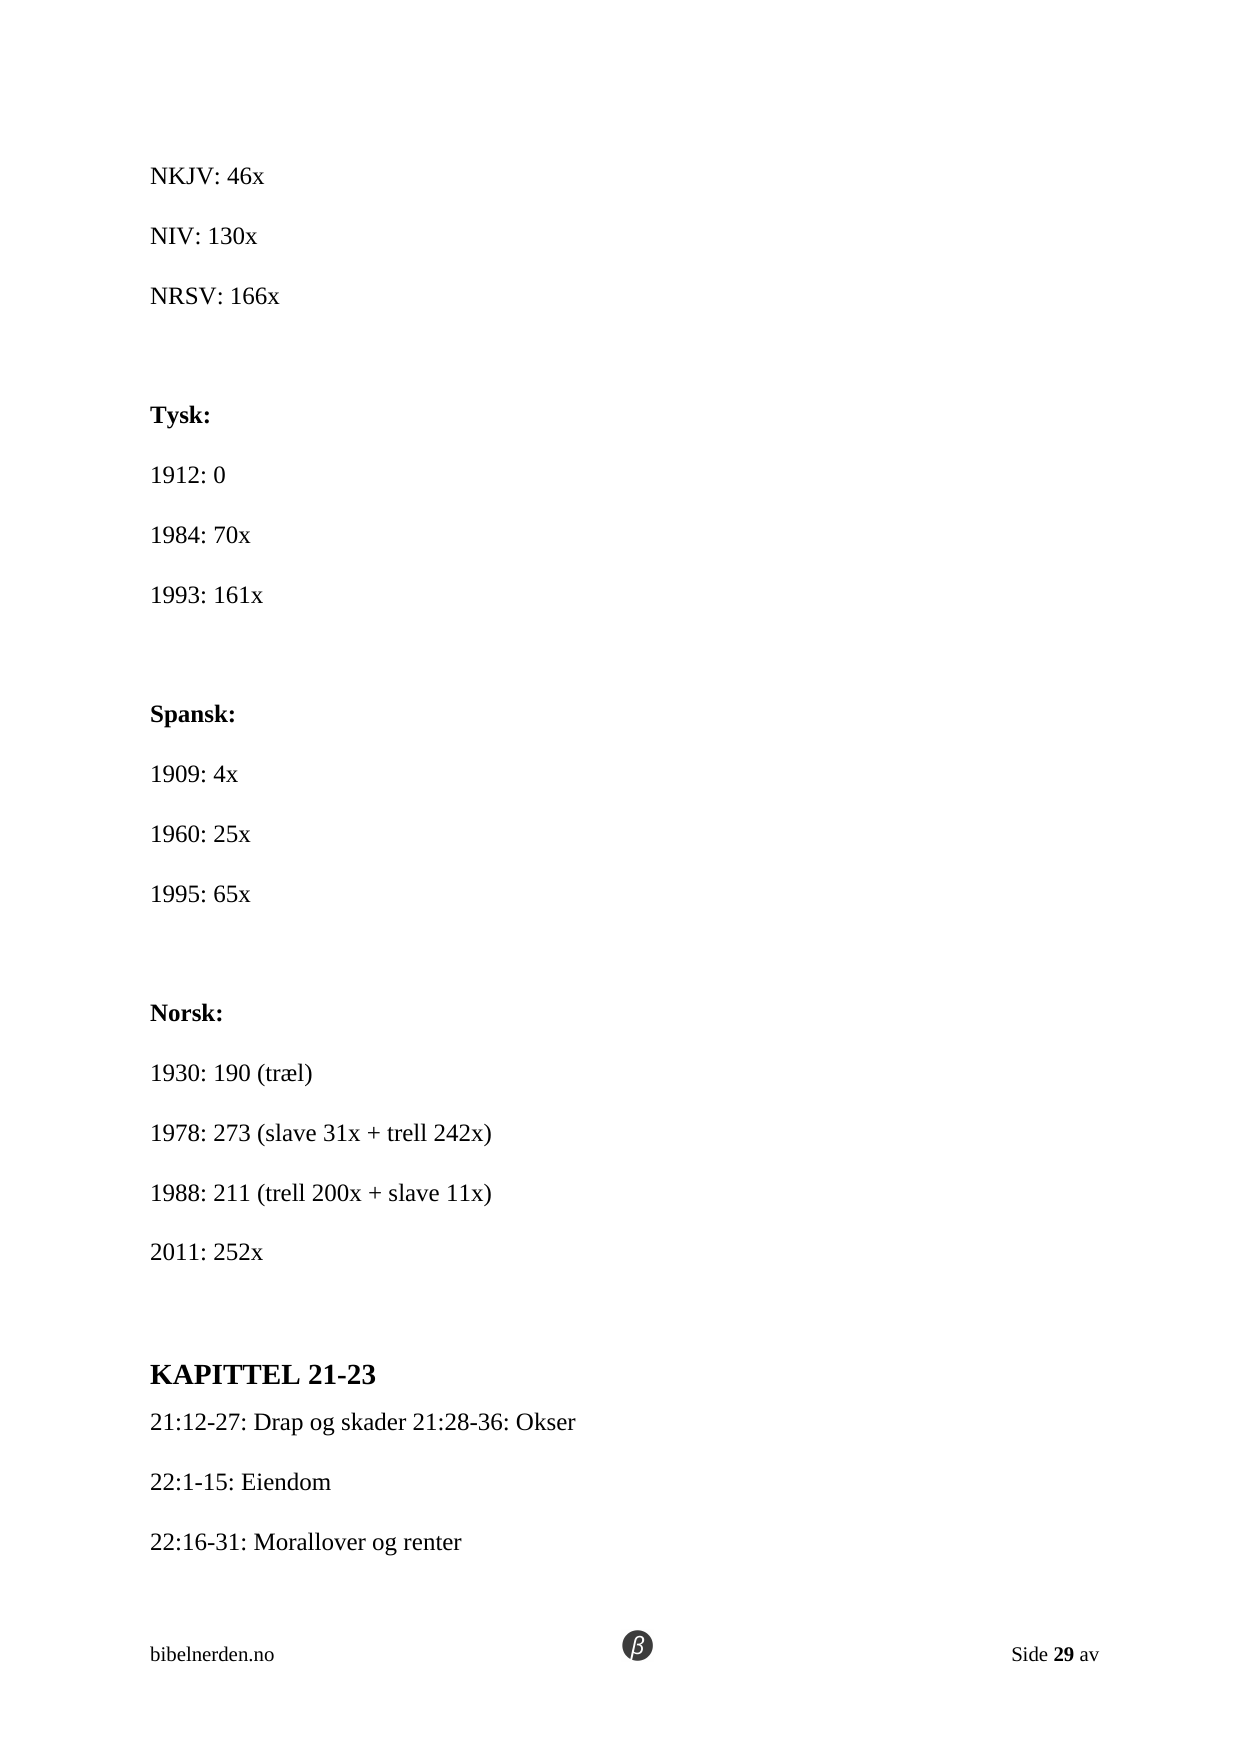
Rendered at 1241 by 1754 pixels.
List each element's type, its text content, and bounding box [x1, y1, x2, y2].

text 2011: 252x [150, 1237, 1090, 1266]
text NIV: 130x [150, 221, 1090, 250]
text 1995: 65x [150, 879, 1090, 907]
text 22:16-31: Morallover og renter [150, 1527, 1090, 1556]
subtitle KAPITTEL 21-23 [150, 1357, 1090, 1391]
text 1960: 25x [150, 819, 1090, 848]
text NKJV: 46x [150, 161, 1090, 190]
picture [621, 1629, 654, 1662]
text Tysk: [150, 400, 1090, 429]
text 1909: 4x [150, 759, 1090, 788]
text 1984: 70x [150, 520, 1090, 549]
text NRSV: 166x [150, 281, 1090, 309]
text 1930: 190 (træl) [150, 1058, 1090, 1087]
text 1978: 273 (slave 31x + trell 242x) [150, 1118, 1090, 1147]
text 21:12-27: Drap og skader 21:28-36: Okser [150, 1407, 1090, 1436]
text 22:1-15: Eiendom [150, 1467, 1090, 1496]
text Norsk: [150, 998, 1090, 1027]
text 1988: 211 (trell 200x + slave 11x) [150, 1178, 1090, 1206]
text 1993: 161x [150, 580, 1090, 608]
text Spansk: [150, 699, 1090, 728]
text 1912: 0 [150, 460, 1090, 489]
